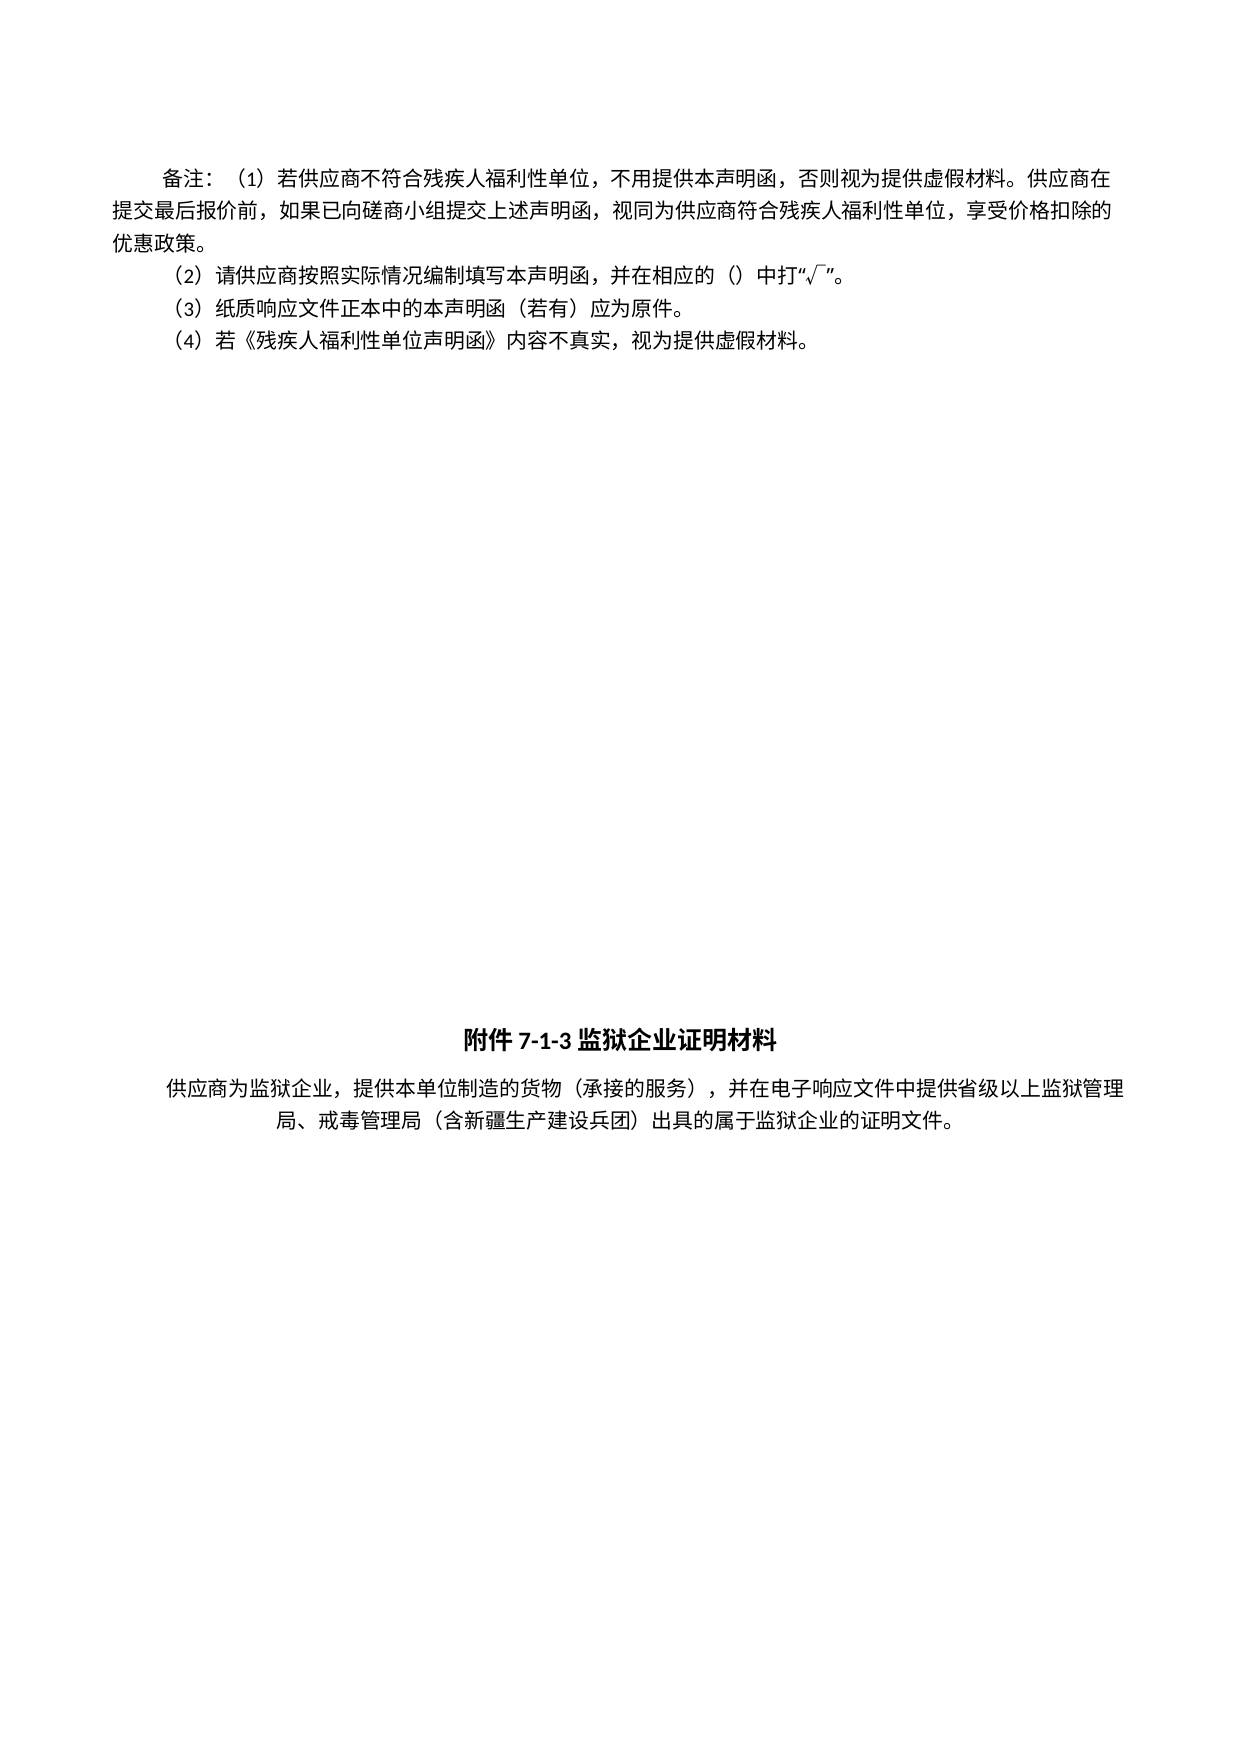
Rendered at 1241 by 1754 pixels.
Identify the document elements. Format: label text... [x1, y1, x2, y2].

text （2）请供应商按照实际情况编制填写本声明函，并在相应的（）中打“√”。 [112, 259, 1128, 292]
text 备注：（1）若供应商不符合残疾人福利性单位，不用提供本声明函，否则视为提供虚假材料。供应商在提交最后报价前，如果已向磋商小组提交上述声明函，视同为供应商符合残疾人福利性单位，享受价格扣除的优惠政策。 [112, 162, 1128, 259]
text 附件7-1-3 监狱企业证明材料 [112, 1007, 1128, 1072]
text （3）纸质响应文件正本中的本声明函（若有）应为原件。 [112, 292, 1128, 324]
text （4）若《残疾人福利性单位声明函》内容不真实，视为提供虚假材料。 [112, 324, 1128, 357]
text 供应商为监狱企业，提供本单位制造的货物（承接的服务），并在电子响应文件中提供省级以上监狱管理局、戒毒管理局（含新疆生产建设兵团）出具的属于监狱企业的证明文件。 [112, 1072, 1128, 1137]
